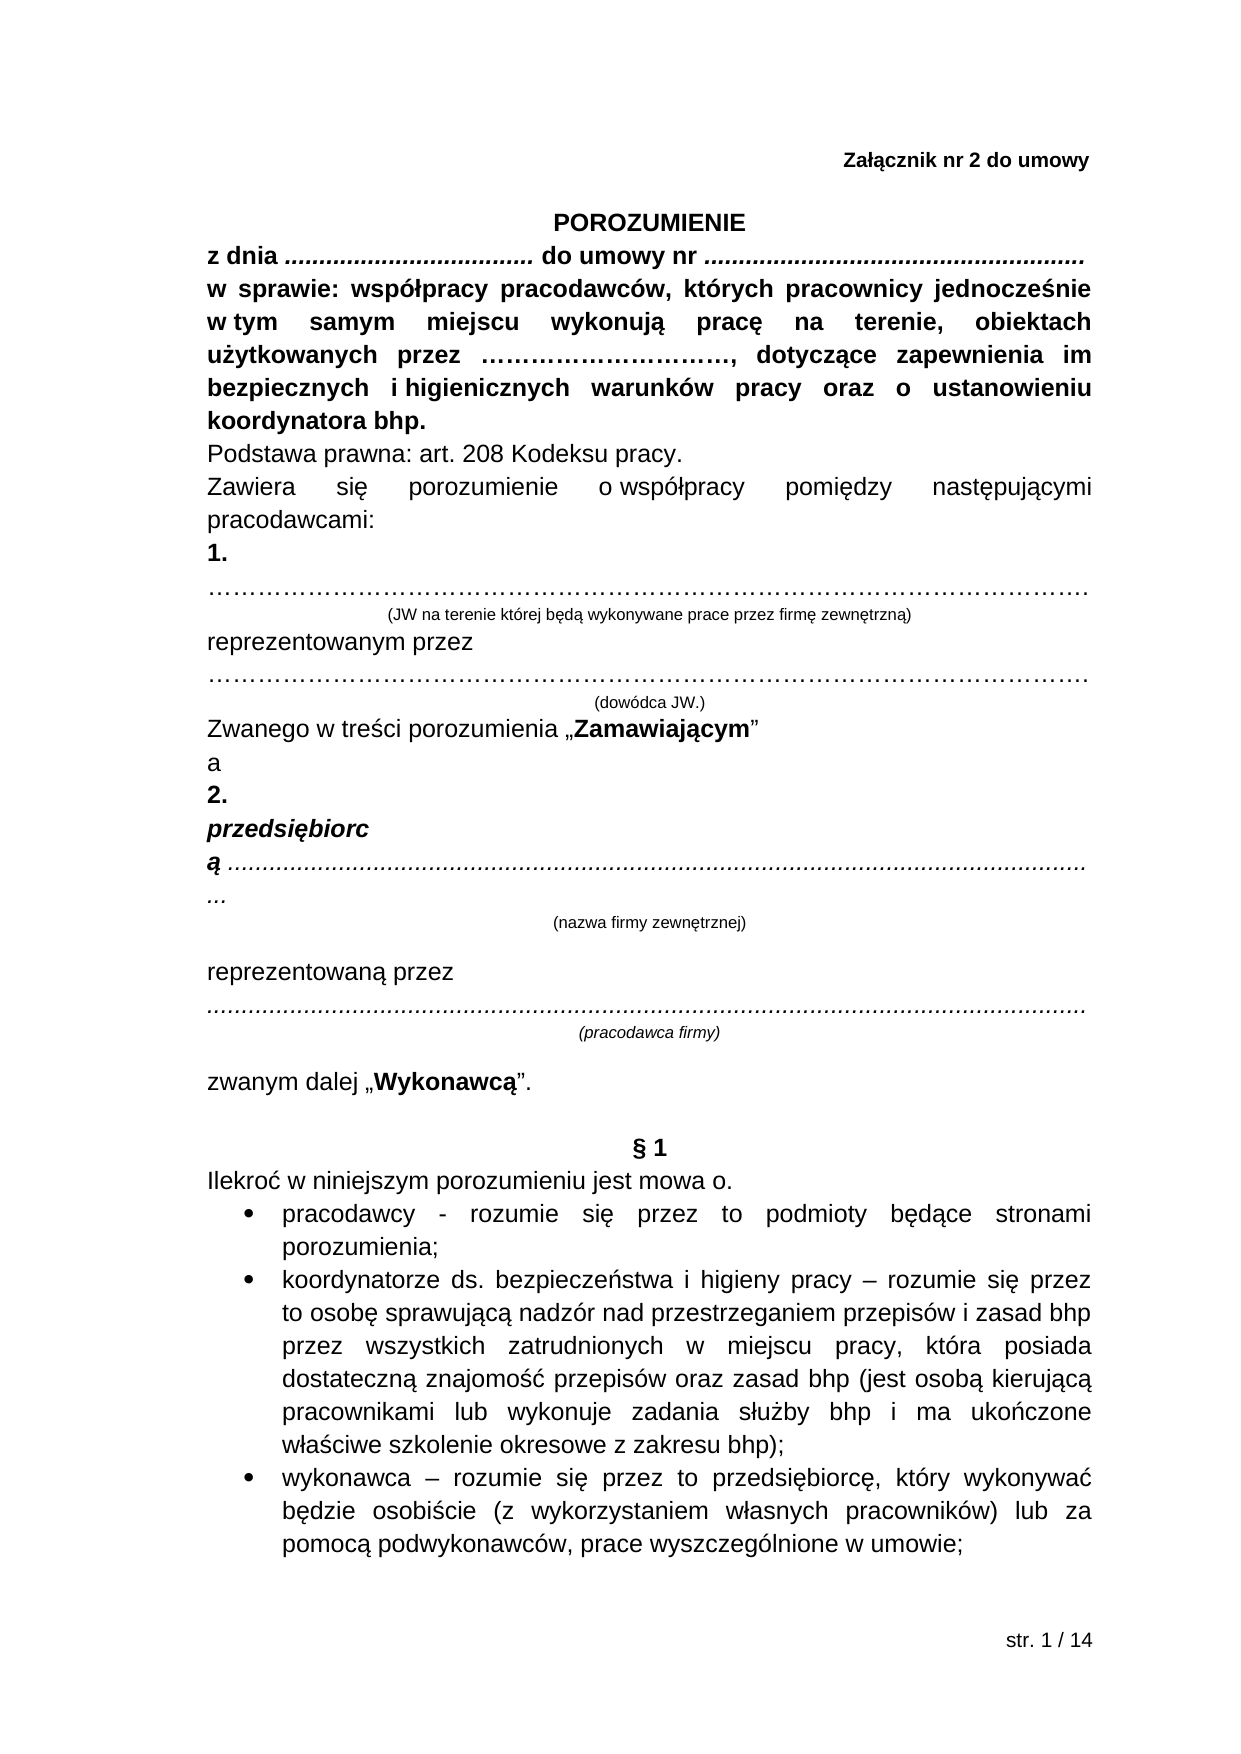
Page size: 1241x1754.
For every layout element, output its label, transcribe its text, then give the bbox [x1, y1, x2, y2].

text w sprawie: współpracy pracodawców, których pracownicy jednocześnie w tym samym miejscu wykonują pracę na terenie, obiektach użytkowanych przez …………………………, dotyczące zapewnienia im bezpiecznych i higienicznych warunków pracy oraz o ustanowieniu koordynatora bhp. [207, 274, 1092, 435]
list koordynatorze ds. bezpieczeństwa i higieny pracy – rozumie się przez to osobę sprawującą nadzór nad przestrzeganiem przepisów i zasad bhp przez wszystkich zatrudnionych w miejscu pracy, która posiada dostateczną znajomość przepisów oraz zasad bhp (jest osobą kierującą pracownikami lub wykonuje zadania służby bhp i ma ukończone właściwe szkolenie okresowe z zakresu bhp); [244, 1265, 1092, 1459]
text ............................................................................................................................... [207, 989, 1092, 1018]
list wykonawca – rozumie się przez to przedsiębiorcę, który wykonywać będzie osobiście (z wykorzystaniem własnych pracowników) lub za pomocą podwykonawców, prace wyszczególnione w umowie; [244, 1463, 1092, 1558]
text Podstawa prawna: art. 208 Kodeksu pracy. [207, 439, 1092, 468]
list pracodawcy - rozumie się przez to podmioty będące stronami porozumienia; [244, 1199, 1092, 1261]
text 2. przedsiębiorcą ............................................................................................................................... [207, 781, 1092, 908]
text zwanym dalej „Wykonawcą”. [207, 1067, 1092, 1095]
text reprezentowanym przez ……………………………………………………………………………………………. [207, 626, 1092, 688]
text 1. ……………………………………………………………………………………………. [207, 538, 1092, 600]
text z dnia .................................... do umowy nr ....................................................... [207, 241, 1092, 270]
text reprezentowaną przez [207, 957, 1092, 985]
text Zwanego w treści porozumienia „Zamawiającym” [207, 714, 1092, 743]
text (nazwa firmy zewnętrznej) [207, 913, 1092, 932]
text (JW na terenie której będą wykonywane prace przez firmę zewnętrzną) [207, 604, 1092, 624]
text Zawiera się porozumienie o współpracy pomiędzy następującymi pracodawcami: [207, 472, 1092, 534]
text Ilekroć w niniejszym porozumieniu jest mowa o. [207, 1166, 1092, 1194]
text Załącznik nr 2 do umowy [207, 148, 1092, 172]
text POROZUMIENIE [207, 208, 1092, 237]
text § 1 [207, 1133, 1092, 1161]
text a [207, 747, 1092, 776]
text (pracodawca firmy) [207, 1023, 1092, 1042]
text (dowódca JW.) [207, 692, 1092, 712]
